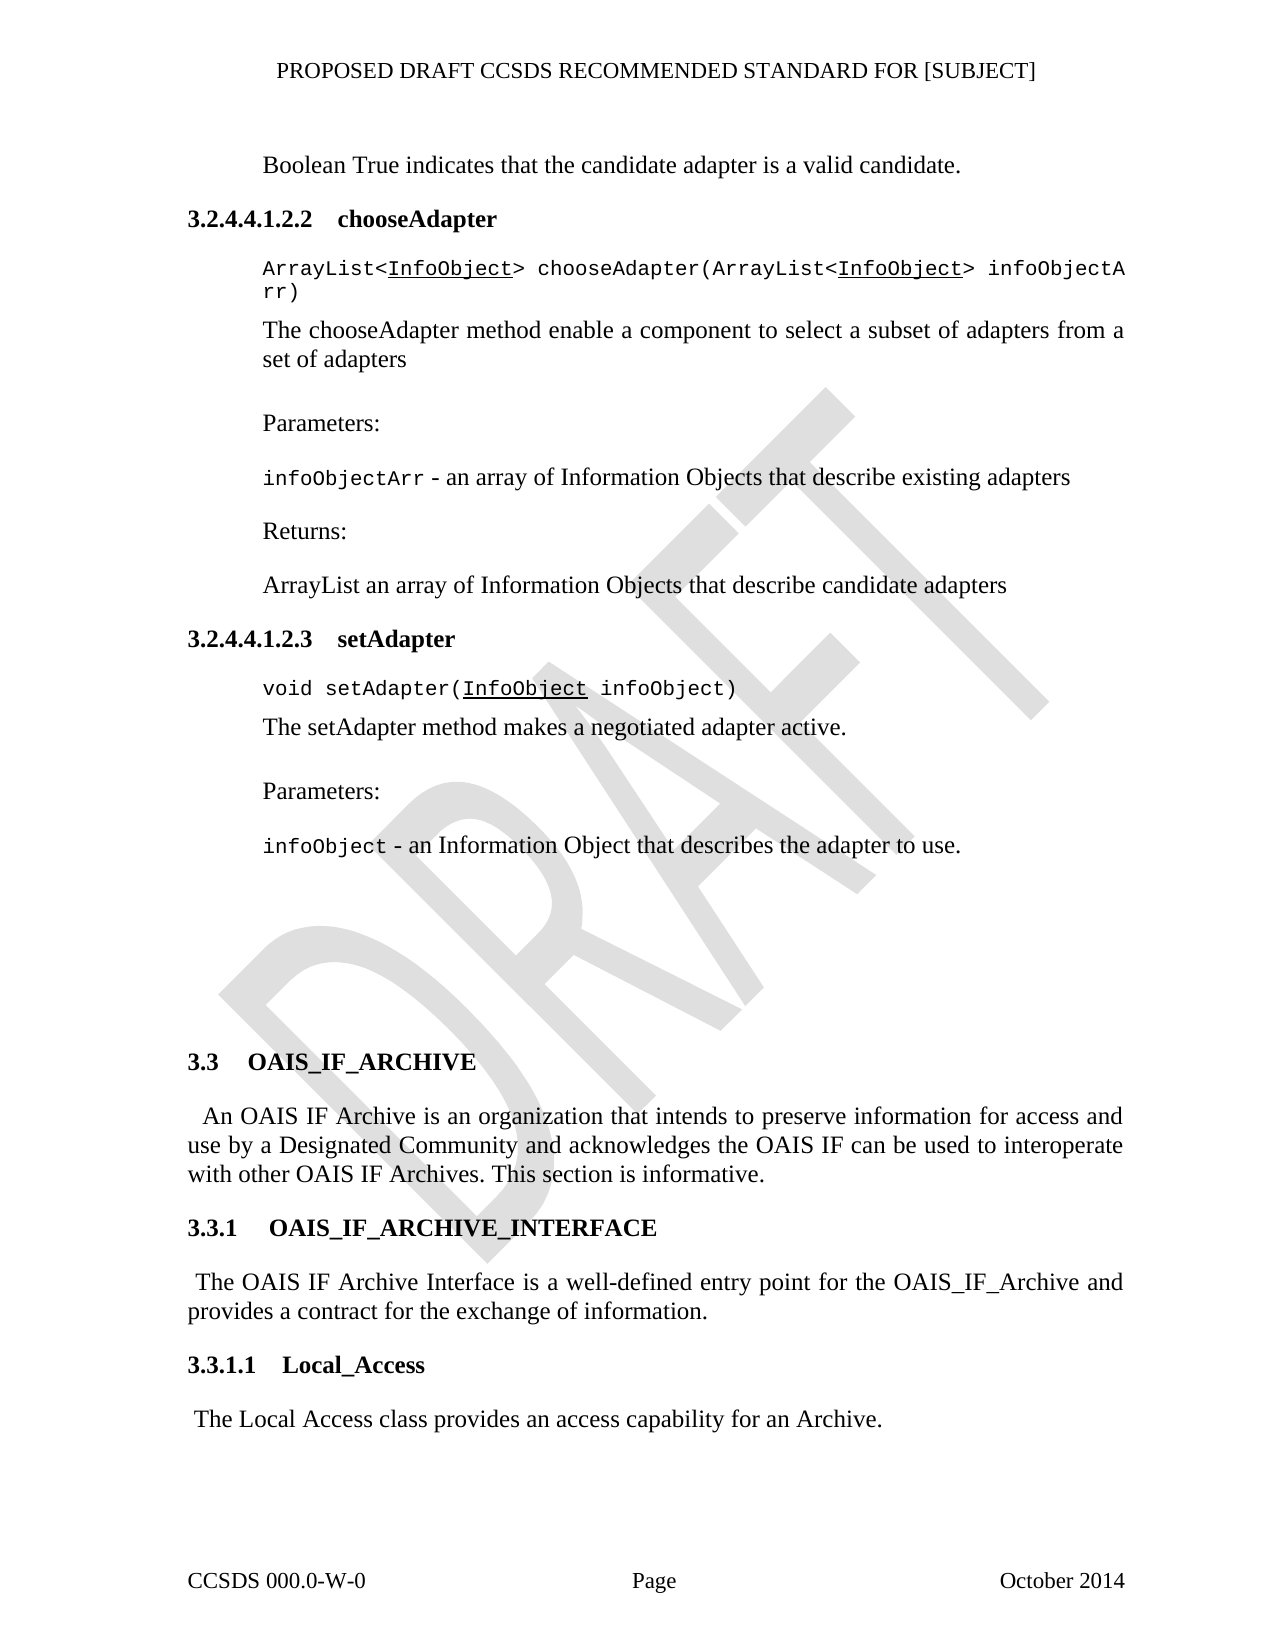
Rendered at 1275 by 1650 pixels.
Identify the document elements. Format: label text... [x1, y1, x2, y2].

subtitle setAdapter [187, 624, 1125, 653]
text Parameters: [262, 776, 1125, 805]
text The Local Access class provides an access capability for an Archive. [187, 1404, 1125, 1433]
text infoObjectArr - an array of Information Objects that describe existing adapters [262, 462, 1125, 491]
text The setAdapter method makes a negotiated adapter active. [262, 712, 1125, 741]
subtitle Local_Access [187, 1350, 1125, 1379]
text An OAIS IF Archive is an organization that intends to preserve information for access and use by a Designated Community and acknowledges the OAIS IF can be used to interoperate with other OAIS IF Archives. This section is informative. [187, 1101, 1125, 1188]
text The OAIS IF Archive Interface is a well-defined entry point for the OAIS_IF_Archive and provides a contract for the exchange of information. [187, 1267, 1125, 1325]
text Returns: [262, 516, 1125, 545]
text infoObject - an Information Object that describes the adapter to use. [187, 830, 1125, 859]
text ArrayList an array of Information Objects that describe candidate adapters [187, 570, 1125, 599]
text ArrayList<InfoObject> chooseAdapter(ArrayList<InfoObject> infoObjectArr) [262, 257, 1125, 305]
text The chooseAdapter method enable a component to select a subset of adapters from a set of adapters [262, 315, 1125, 373]
subtitle OAIS_IF_Archive_Interface [187, 1213, 1125, 1242]
text void setAdapter(InfoObject infoObject) [262, 678, 1125, 701]
text Parameters: [262, 408, 1125, 437]
subtitle OAIS_IF_Archive [187, 1047, 1125, 1076]
text Boolean True indicates that the candidate adapter is a valid candidate. [187, 150, 1125, 179]
subtitle chooseAdapter [187, 204, 1125, 232]
